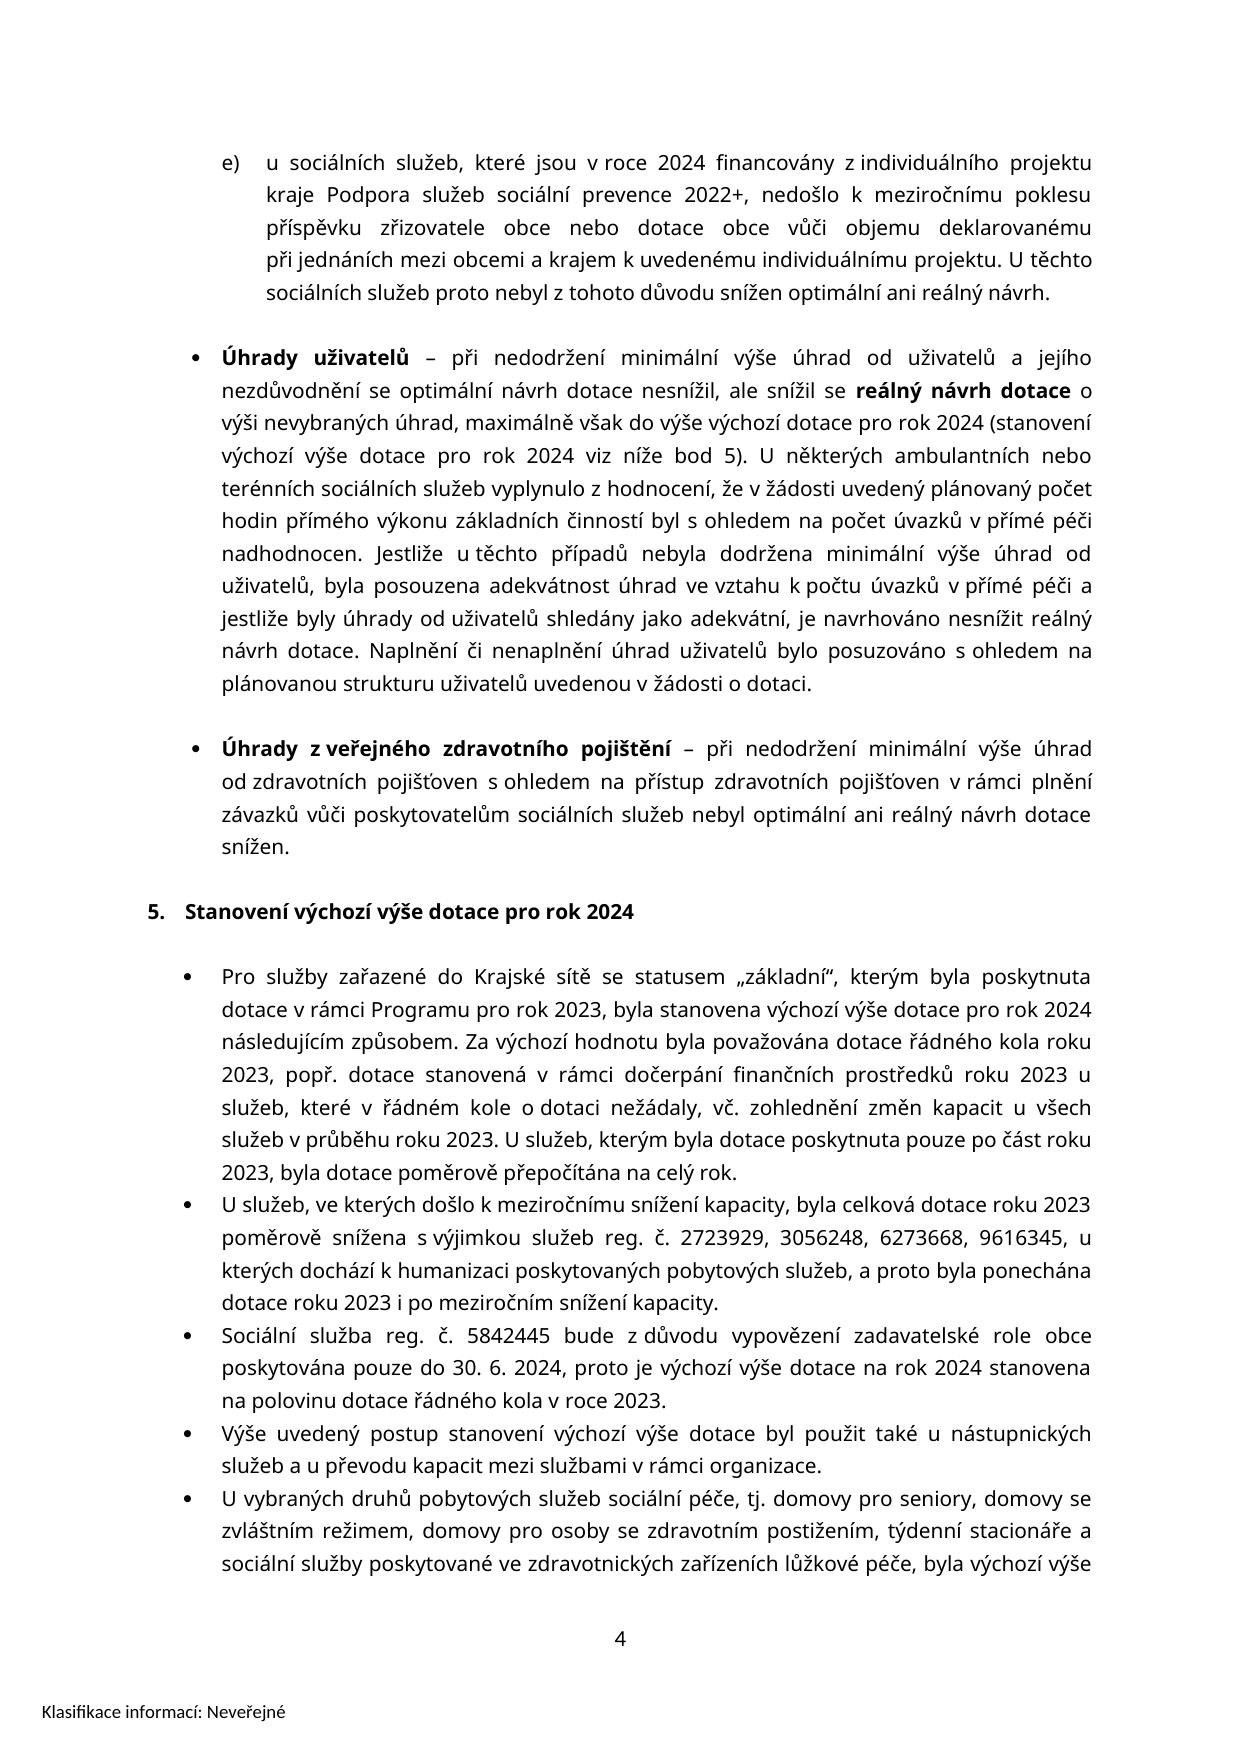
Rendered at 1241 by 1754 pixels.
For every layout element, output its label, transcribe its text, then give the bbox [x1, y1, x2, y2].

list U služeb, ve kterých došlo k meziročnímu snížení kapacity, byla celková dotace roku 2023 poměrově snížena s výjimkou služeb reg. č. 2723929, 3056248, 6273668, 9616345, u kterých dochází k humanizaci poskytovaných pobytových služeb, a proto byla ponechána dotace roku 2023 i po meziročním snížení kapacity. [184, 1191, 1093, 1317]
list Výše uvedený postup stanovení výchozí výše dotace byl použit také u nástupnických služeb a u převodu kapacit mezi službami v rámci organizace. [184, 1419, 1093, 1480]
list Úhrady z veřejného zdravotního pojištění – při nedodržení minimální výše úhrad od zdravotních pojišťoven s ohledem na přístup zdravotních pojišťoven v rámci plnění závazků vůči poskytovatelům sociálních služeb nebyl optimální ani reálný návrh dotace snížen. [192, 734, 1093, 861]
list u sociálních služeb, které jsou v roce 2024 financovány z individuálního projektu kraje Podpora služeb sociální prevence 2022+, nedošlo k meziročnímu poklesu příspěvku zřizovatele obce nebo dotace obce vůči objemu deklarovanému při jednáních mezi obcemi a krajem k uvedenému individuálnímu projektu. U těchto sociálních služeb proto nebyl z tohoto důvodu snížen optimální ani reálný návrh. [221, 148, 1093, 306]
list Stanovení výchozí výše dotace pro rok 2024 [147, 897, 1093, 926]
list Pro služby zařazené do Krajské sítě se statusem „základní“, kterým byla poskytnuta dotace v rámci Programu pro rok 2023, byla stanovena výchozí výše dotace pro rok 2024 následujícím způsobem. Za výchozí hodnotu byla považována dotace řádného kola roku 2023, popř. dotace stanovená v rámci dočerpání finančních prostředků roku 2023 u služeb, které v řádném kole o dotaci nežádaly, vč. zohlednění změn kapacit u všech služeb v průběhu roku 2023. U služeb, kterým byla dotace poskytnuta pouze po část roku 2023, byla dotace poměrově přepočítána na celý rok. [184, 962, 1093, 1186]
list Sociální služba reg. č. 5842445 bude z důvodu vypovězení zadavatelské role obce poskytována pouze do 30. 6. 2024, proto je výchozí výše dotace na rok 2024 stanovena na polovinu dotace řádného kola v roce 2023. [184, 1321, 1093, 1414]
list Úhrady uživatelů – při nedodržení minimální výše úhrad od uživatelů a jejího nezdůvodnění se optimální návrh dotace nesnížil, ale snížil se reálný návrh dotace o výši nevybraných úhrad, maximálně však do výše výchozí dotace pro rok 2024 (stanovení výchozí výše dotace pro rok 2024 viz níže bod 5). U některých ambulantních nebo terénních sociálních služeb vyplynulo z hodnocení, že v žádosti uvedený plánovaný počet hodin přímého výkonu základních činností byl s ohledem na počet úvazků v přímé péči nadhodnocen. Jestliže u těchto případů nebyla dodržena minimální výše úhrad od uživatelů, byla posouzena adekvátnost úhrad ve vztahu k počtu úvazků v přímé péči a jestliže byly úhrady od uživatelů shledány jako adekvátní, je navrhováno nesnížit reálný návrh dotace. Naplnění či nenaplnění úhrad uživatelů bylo posuzováno s ohledem na plánovanou strukturu uživatelů uvedenou v žádosti o dotaci. [192, 343, 1093, 698]
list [184, 1484, 1093, 1578]
